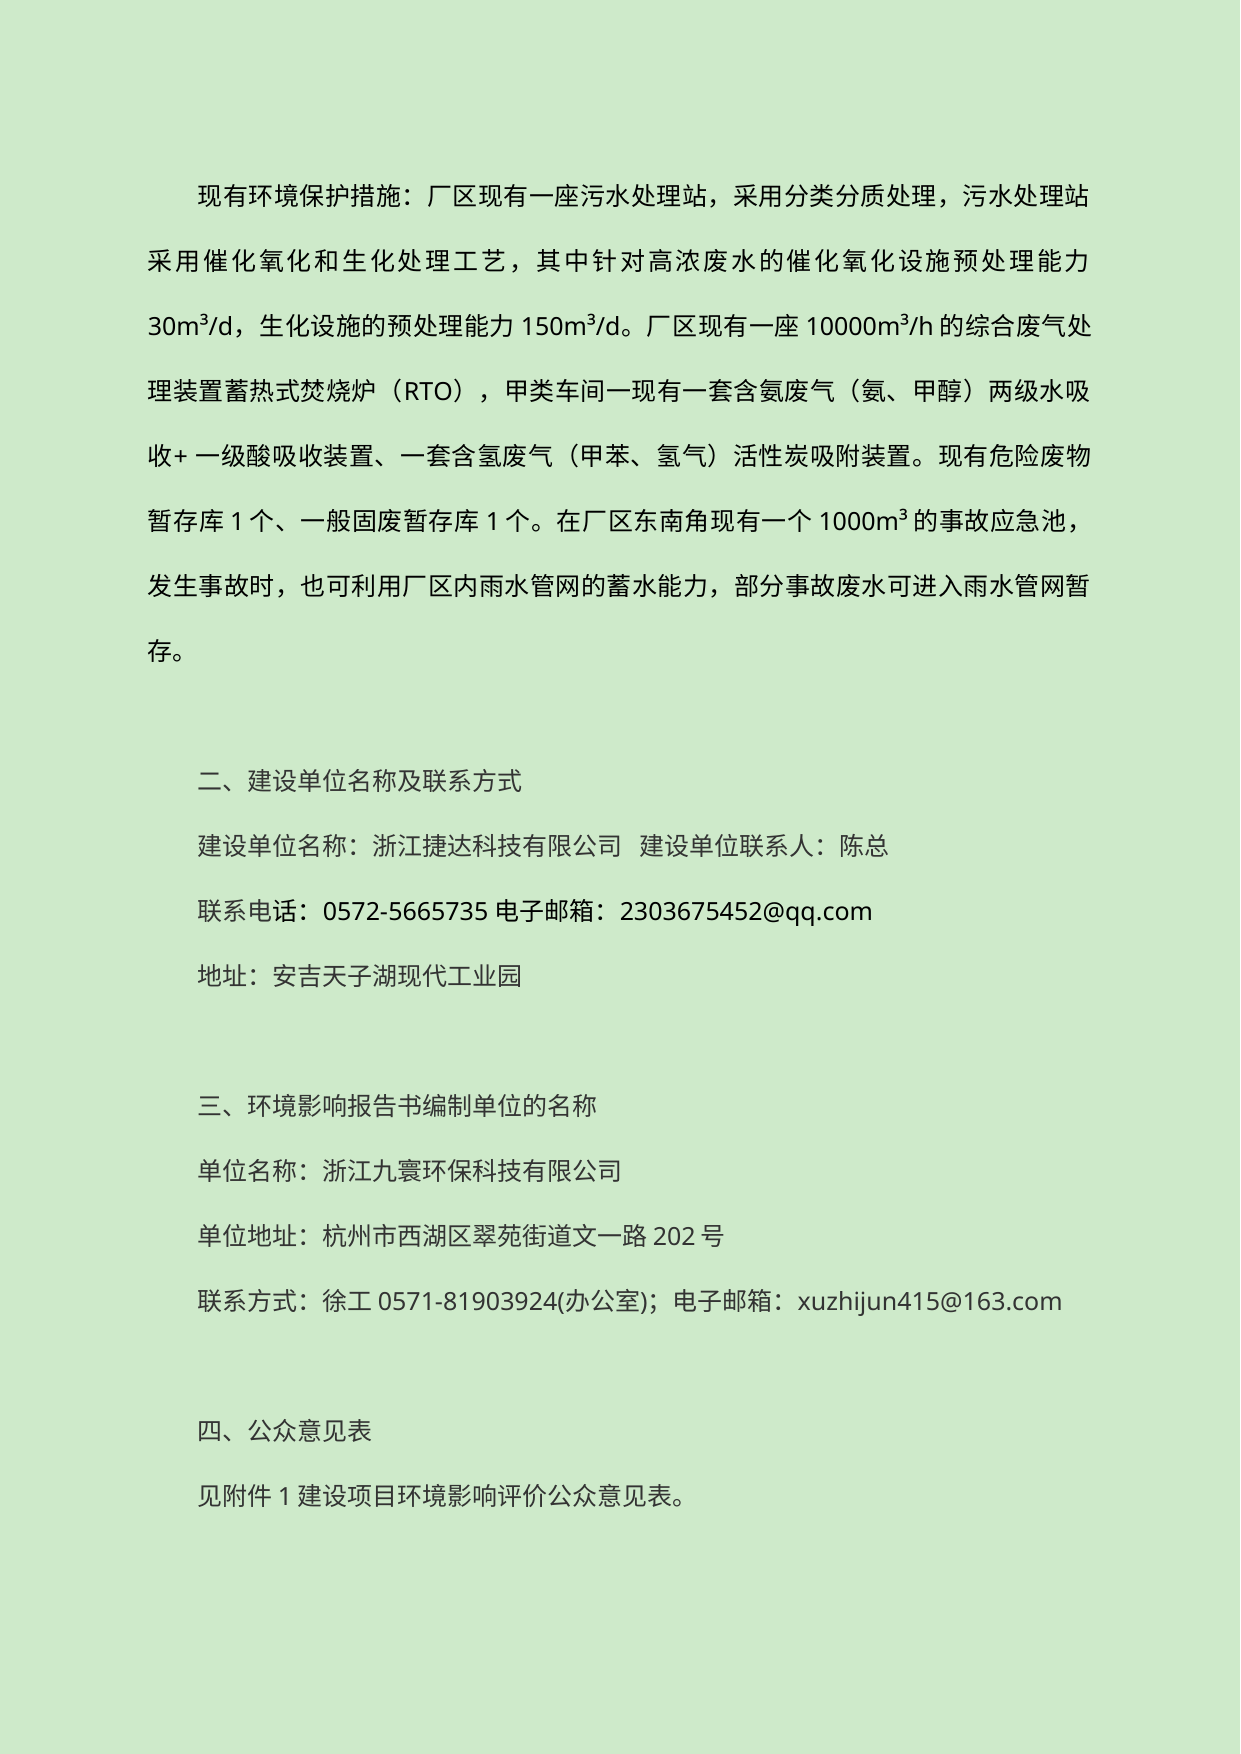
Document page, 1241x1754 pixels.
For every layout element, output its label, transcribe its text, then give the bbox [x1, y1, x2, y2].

text 四、公众意见表 [148, 1397, 1092, 1462]
text 见附件1建设项目环境影响评价公众意见表。 [148, 1462, 1092, 1527]
text 现有环境保护措施：厂区现有一座污水处理站，采用分类分质处理，污水处理站采用催化氧化和生化处理工艺，其中针对高浓废水的催化氧化设施预处理能力30m³/d，生化设施的预处理能力150m³/d。厂区现有一座10000m³/h的综合废气处理装置蓄热式焚烧炉（RTO），甲类车间一现有一套含氨废气（氨、甲醇）两级水吸收+ 一级酸吸收装置、一套含氢废气（甲苯、氢气）活性炭吸附装置。现有危险废物暂存库1个、一般固废暂存库1个。在厂区东南角现有一个1000m³的事故应急池，发生事故时，也可利用厂区内雨水管网的蓄水能力，部分事故废水可进入雨水管网暂存。 [148, 162, 1092, 682]
text 二、建设单位名称及联系方式 [148, 747, 1092, 812]
text 联系电话：0572-5665735 电子邮箱：2303675452@qq.com [148, 877, 1092, 942]
text 建设单位名称：浙江捷达科技有限公司 建设单位联系人：陈总 [148, 812, 1092, 877]
text 联系方式：徐工0571-81903924(办公室)；电子邮箱：xuzhijun415@163.com [148, 1267, 1092, 1332]
text 三、环境影响报告书编制单位的名称 [148, 1072, 1092, 1137]
text 单位地址：杭州市西湖区翠苑街道文一路202号 [148, 1202, 1092, 1267]
text 单位名称：浙江九寰环保科技有限公司 [148, 1137, 1092, 1202]
text 地址：安吉天子湖现代工业园 [148, 942, 1092, 1007]
